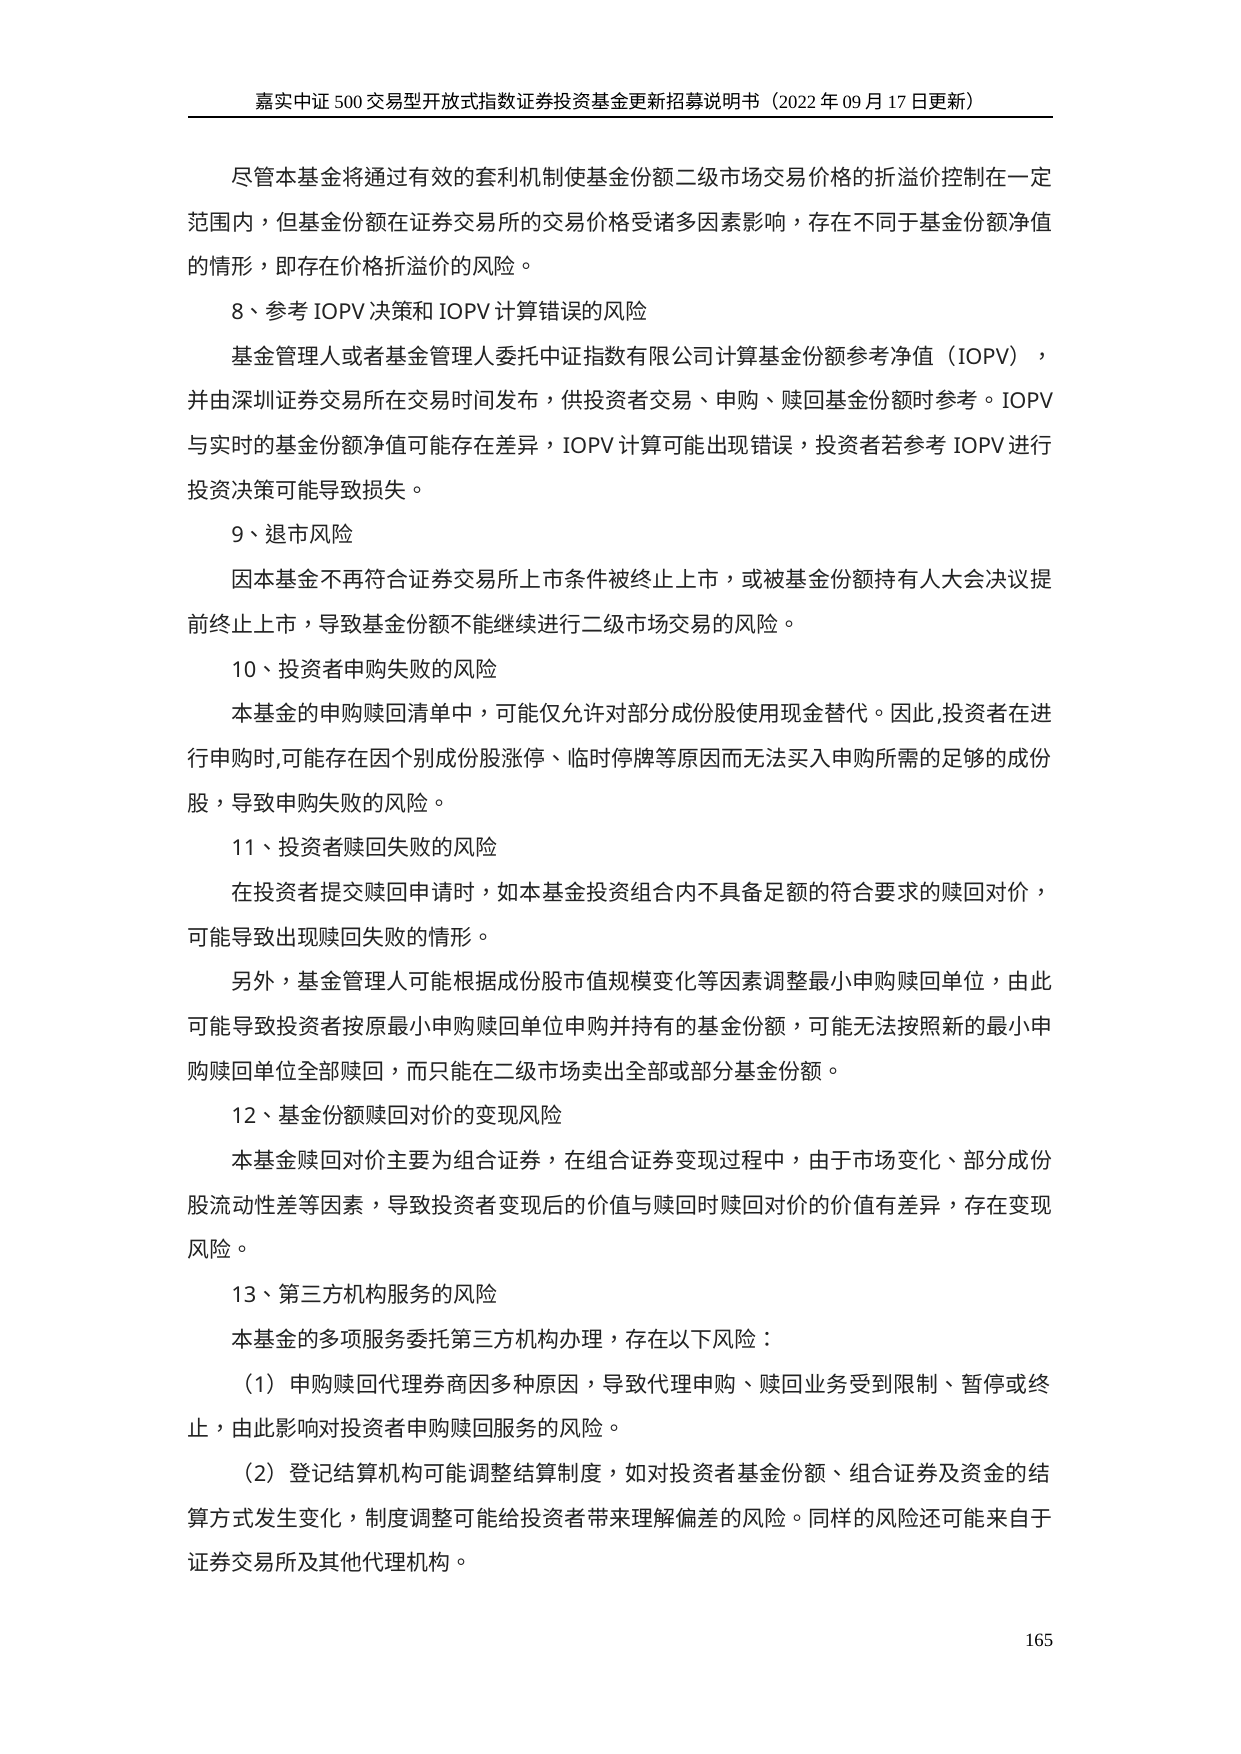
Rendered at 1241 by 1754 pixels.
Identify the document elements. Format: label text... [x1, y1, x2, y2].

text 10、投资者申购失败的风险 [187, 653, 1053, 683]
text 11、投资者赎回失败的风险 [187, 832, 1053, 862]
text 基金管理人或者基金管理人委托中证指数有限公司计算基金份额参考净值（IOPV），并由深圳证券交易所在交易时间发布，供投资者交易、申购、赎回基金份额时参考。IOPV与实时的基金份额净值可能存在差异，IOPV计算可能出现错误，投资者若参考IOPV进行投资决策可能导致损失。 [187, 341, 1053, 504]
text 在投资者提交赎回申请时，如本基金投资组合内不具备足额的符合要求的赎回对价，可能导致出现赎回失败的情形。 [187, 877, 1053, 951]
text 因本基金不再符合证券交易所上市条件被终止上市，或被基金份额持有人大会决议提前终止上市，导致基金份额不能继续进行二级市场交易的风险。 [187, 564, 1053, 639]
text 12、基金份额赎回对价的变现风险 [187, 1100, 1053, 1130]
text 8、参考IOPV决策和IOPV计算错误的风险 [187, 296, 1053, 326]
text 9、退市风险 [187, 519, 1053, 549]
text 13、第三方机构服务的风险 [187, 1279, 1053, 1309]
text （2）登记结算机构可能调整结算制度，如对投资者基金份额、组合证券及资金的结算方式发生变化，制度调整可能给投资者带来理解偏差的风险。同样的风险还可能来自于证券交易所及其他代理机构。 [187, 1458, 1053, 1577]
text 本基金的申购赎回清单中，可能仅允许对部分成份股使用现金替代。因此,投资者在进行申购时,可能存在因个别成份股涨停、临时停牌等原因而无法买入申购所需的足够的成份股，导致申购失败的风险。 [187, 698, 1053, 817]
text 本基金赎回对价主要为组合证券，在组合证券变现过程中，由于市场变化、部分成份股流动性差等因素，导致投资者变现后的价值与赎回时赎回对价的价值有差异，存在变现风险。 [187, 1145, 1053, 1264]
text 本基金的多项服务委托第三方机构办理，存在以下风险： [187, 1324, 1053, 1354]
text （1）申购赎回代理券商因多种原因，导致代理申购、赎回业务受到限制、暂停或终止，由此影响对投资者申购赎回服务的风险。 [187, 1368, 1053, 1443]
text 另外，基金管理人可能根据成份股市值规模变化等因素调整最小申购赎回单位，由此可能导致投资者按原最小申购赎回单位申购并持有的基金份额，可能无法按照新的最小申购赎回单位全部赎回，而只能在二级市场卖出全部或部分基金份额。 [187, 966, 1053, 1086]
text 尽管本基金将通过有效的套利机制使基金份额二级市场交易价格的折溢价控制在一定范围内，但基金份额在证券交易所的交易价格受诸多因素影响，存在不同于基金份额净值的情形，即存在价格折溢价的风险。 [187, 162, 1053, 281]
